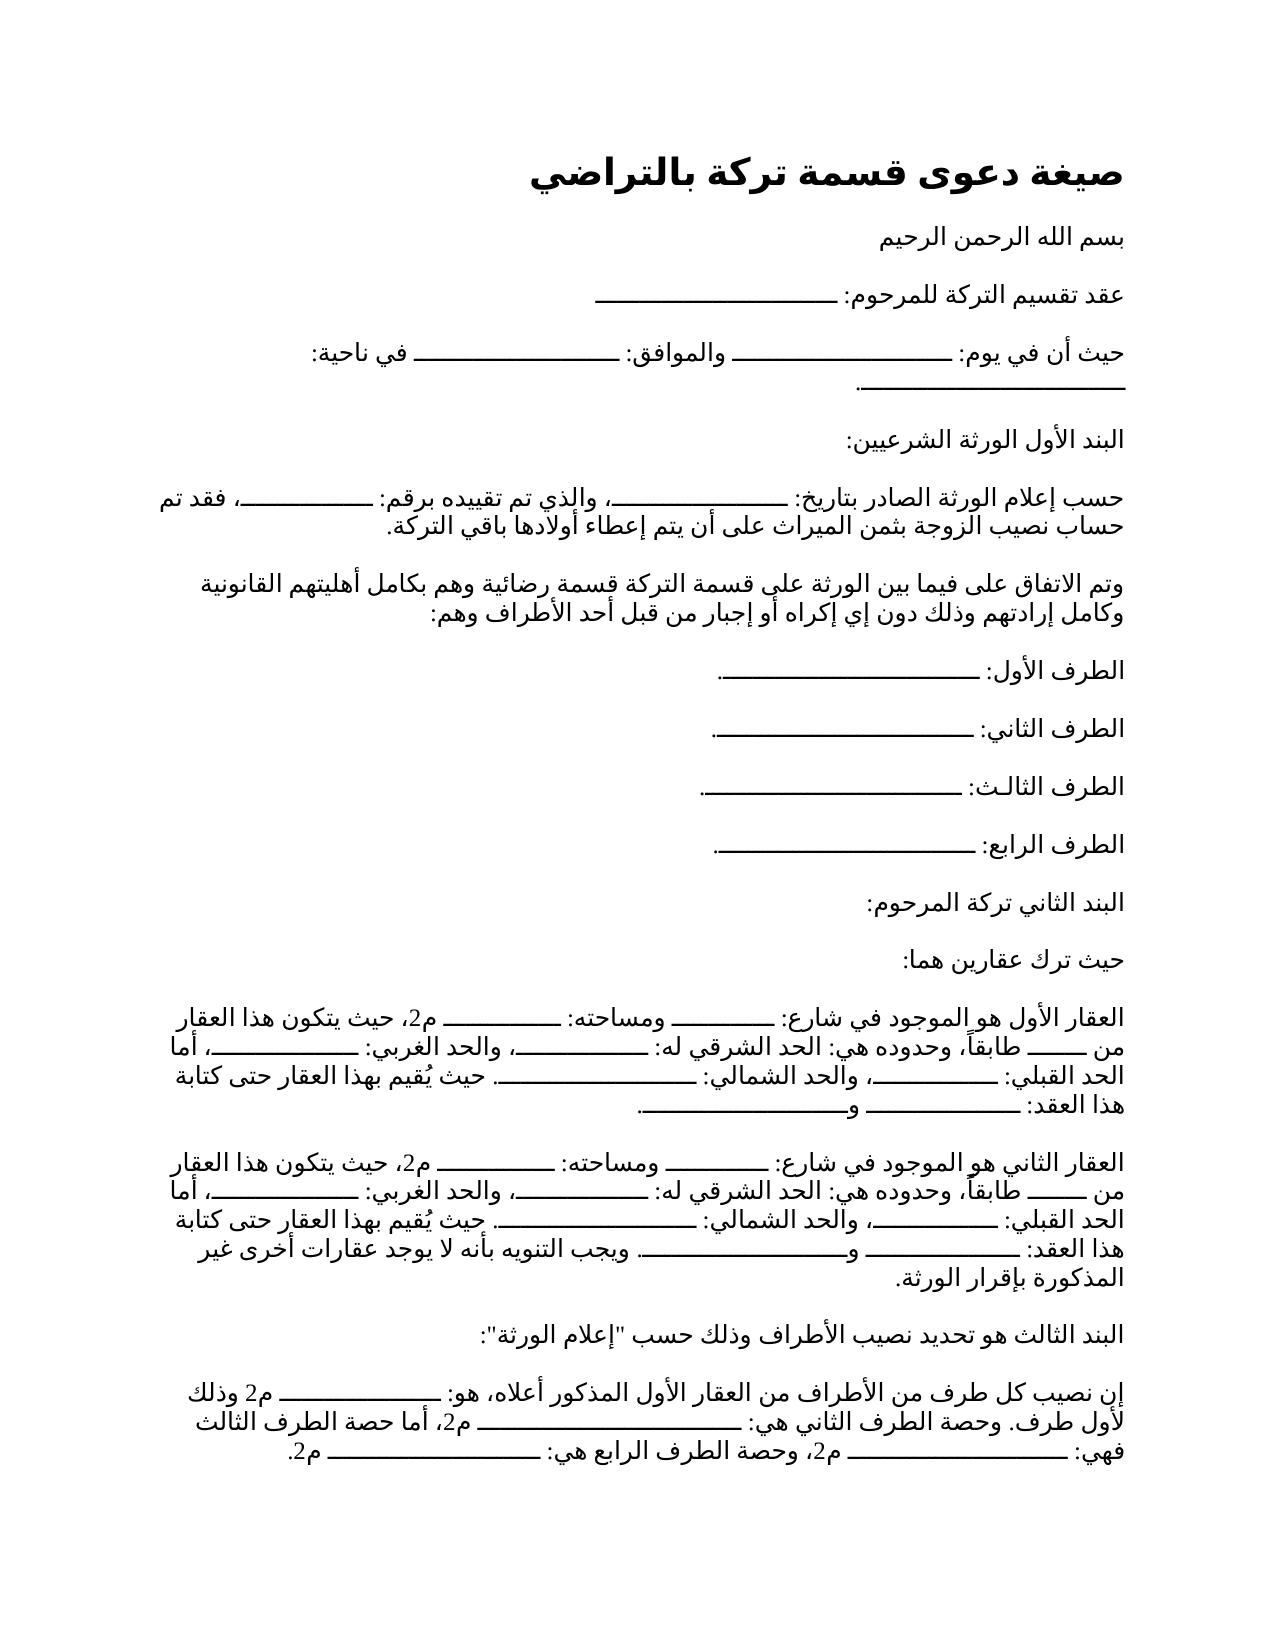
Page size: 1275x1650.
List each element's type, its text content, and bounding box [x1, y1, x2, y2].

text حيث أن في يوم: ــــــــــــــــــــــــــــــ والموافق: ــــــــــــــــــــــــــــ في ناحية: ــــــــــــــــــــــــــــــــــــ. [150, 338, 1125, 396]
text الطرف الثالـث: ـــــــــــــــــــــــــــــــــــ. [150, 772, 1125, 801]
text الطرف الأول: ـــــــــــــــــــــــــــــــــــ. [150, 656, 1125, 685]
text البند الثاني تركة المرحوم: [150, 888, 1125, 916]
text حسب إعلام الورثة الصادر بتاريخ: ــــــــــــــــــــــــ، والذي تم تقييده برقم: ــــــــــــــــــ، فقد تم حساب نصيب الزوجة بثمن الميراث على أن يتم إعطاء أولادها باقي التركة. [150, 483, 1125, 540]
text العقار الأول هو الموجود في شارع: ــــــــــــــ ومساحته: ــــــــــــــــ م2، حيث يتكون هذا العقار من ــــــــ طابقاً، وحدوده هي: الحد الشرقي له: ــــــــــــــــــ، والحد الغربي: ــــــــــــــــــــ، أما الحد القبلي: ـــــــــــــــــ، والحد الشمالي: ـــــــــــــــــــــــــــ. حيث يُقيم بهذا العقار حتى كتابة هذا العقد: ـــــــــــــــــــــ وــــــــــــــــــــــــــــ. [150, 1003, 1125, 1118]
text إن نصيب كل طرف من الأطراف من العقار الأول المذكور أعلاه، هو: ــــــــــــــــــــــ م2 وذلك لأول طرف. وحصة الطرف الثاني هي: ــــــــــــــــــــــــــــــــــــ م2، أما حصة الطرف الثالث فهي: ــــــــــــــــــــــــــــــ م2، وحصة الطرف الرابع هي: ـــــــــــــــــــــــــــــ م2. [150, 1378, 1125, 1465]
text وتم الاتفاق على فيما بين الورثة على قسمة التركة قسمة رضائية وهم بكامل أهليتهم القانونية وكامل إرادتهم وذلك دون إي إكراه أو إجبار من قبل أحد الأطراف وهم: [150, 569, 1125, 627]
text الطرف الرابع: ـــــــــــــــــــــــــــــــــــ. [150, 830, 1125, 858]
subtitle صيغة دعوى قسمة تركة بالتراضي [150, 150, 1125, 193]
text العقار الثاني هو الموجود في شارع: ــــــــــــــ ومساحته: ــــــــــــــــ م2، حيث يتكون هذا العقار من ــــــــ طابقاً، وحدوده هي: الحد الشرقي له: ــــــــــــــــــ، والحد الغربي: ــــــــــــــــــــ، أما الحد القبلي: ـــــــــــــــــ، والحد الشمالي: ـــــــــــــــــــــــــــ. حيث يُقيم بهذا العقار حتى كتابة هذا العقد: ـــــــــــــــــــــ وــــــــــــــــــــــــــــ. ويجب التنويه بأنه لا يوجد عقارات أخرى غير المذكورة بإقرار الورثة. [150, 1148, 1125, 1291]
text البند الثالث هو تحديد نصيب الأطراف وذلك حسب "إعلام الورثة": [150, 1321, 1125, 1349]
text عقد تقسيم التركة للمرحوم: ـــــــــــــــــــــــــــــــــ [150, 280, 1125, 309]
text حيث ترك عقارين هما: [150, 946, 1125, 974]
text بسم الله الرحمن الرحيم [150, 222, 1125, 251]
text الطرف الثاني: ـــــــــــــــــــــــــــــــــــ. [150, 714, 1125, 743]
text البند الأول الورثة الشرعيين: [150, 425, 1125, 453]
